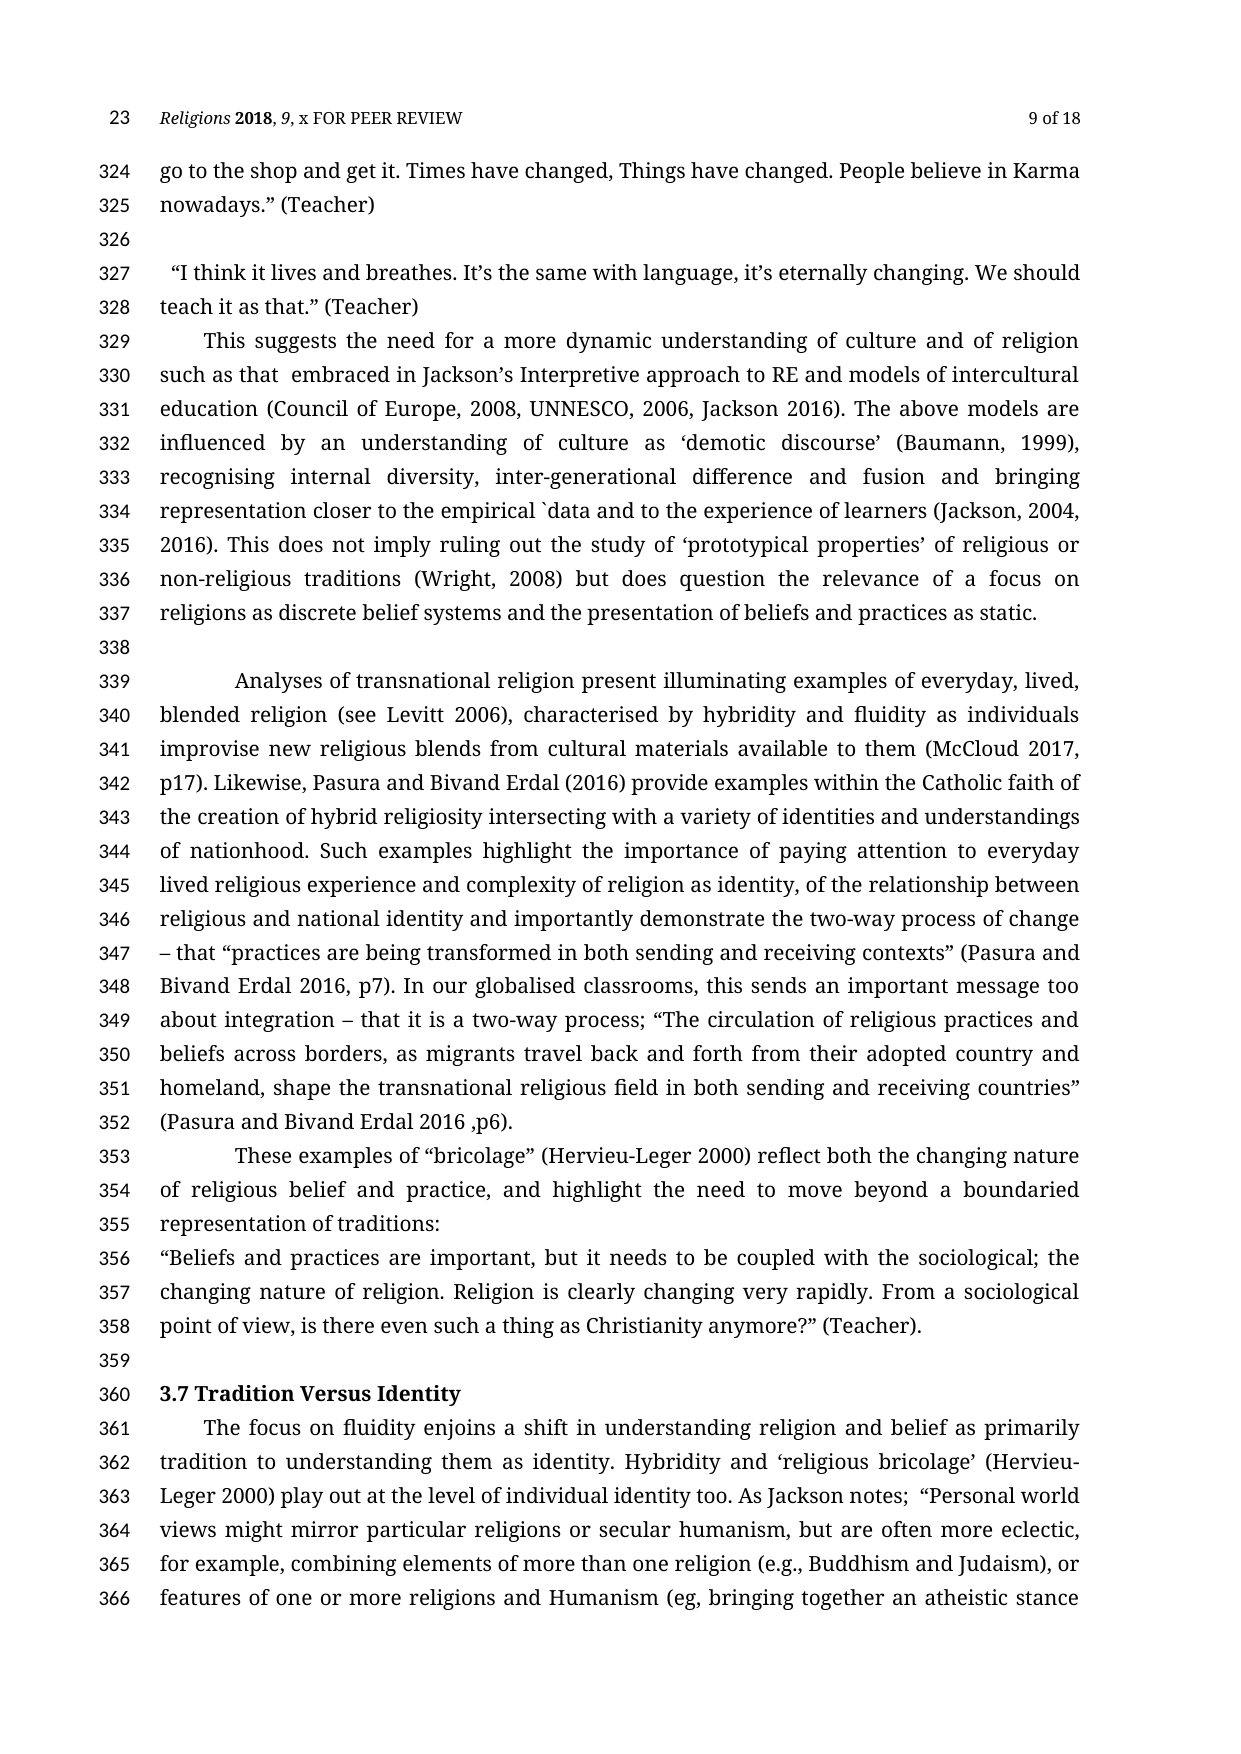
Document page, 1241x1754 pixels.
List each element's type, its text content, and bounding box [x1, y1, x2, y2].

text Analyses of transnational religion present illuminating examples of everyday, lived, blended religion (see Levitt 2006), characterised by hybridity and fluidity as individuals improvise new religious blends from cultural materials available to them (McCloud 2017, p17). Likewise, Pasura and Bivand Erdal (2016) provide examples within the Catholic faith of the creation of hybrid religiosity intersecting with a variety of identities and understandings of nationhood. Such examples highlight the importance of paying attention to everyday lived religious experience and complexity of religion as identity, of the relationship between religious and national identity and importantly demonstrate the two-way process of change – that “practices are being transformed in both sending and receiving contexts” (Pasura and Bivand Erdal 2016, p7). In our globalised classrooms, this sends an important message too about integration – that it is a two-way process; “The circulation of religious practices and beliefs across borders, as migrants travel back and forth from their adopted country and homeland, shape the transnational religious field in both sending and receiving countries” (Pasura and Bivand Erdal 2016 ,p6). [159, 663, 1081, 1139]
text “I think it lives and breathes. It’s the same with language, it’s eternally changing. We should teach it as that.” (Teacher) [159, 256, 1081, 324]
text This suggests the need for a more dynamic understanding of culture and of religion such as that embraced in Jackson’s Interpretive approach to RE and models of intercultural education (Council of Europe, 2008, UNNESCO, 2006, Jackson 2016). The above models are influenced by an understanding of culture as ‘demotic discourse’ (Baumann, 1999), recognising internal diversity, inter-generational difference and fusion and bringing representation closer to the empirical `data and to the experience of learners (Jackson, 2004, 2016). This does not imply ruling out the study of ‘prototypical properties’ of religious or non-religious traditions (Wright, 2008) but does question the relevance of a focus on religions as discrete belief systems and the presentation of beliefs and practices as static. [159, 324, 1081, 629]
text 3.7 Tradition Versus Identity [159, 1376, 1081, 1410]
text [159, 1410, 1081, 1614]
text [159, 154, 1081, 222]
text These examples of “bricolage” (Hervieu-Leger 2000) reflect both the changing nature of religious belief and practice, and highlight the need to move beyond a boundaried representation of traditions: [159, 1139, 1081, 1241]
text “Beliefs and practices are important, but it needs to be coupled with the sociological; the changing nature of religion. Religion is clearly changing very rapidly. From a sociological point of view, is there even such a thing as Christianity anymore?” (Teacher). [159, 1241, 1081, 1342]
